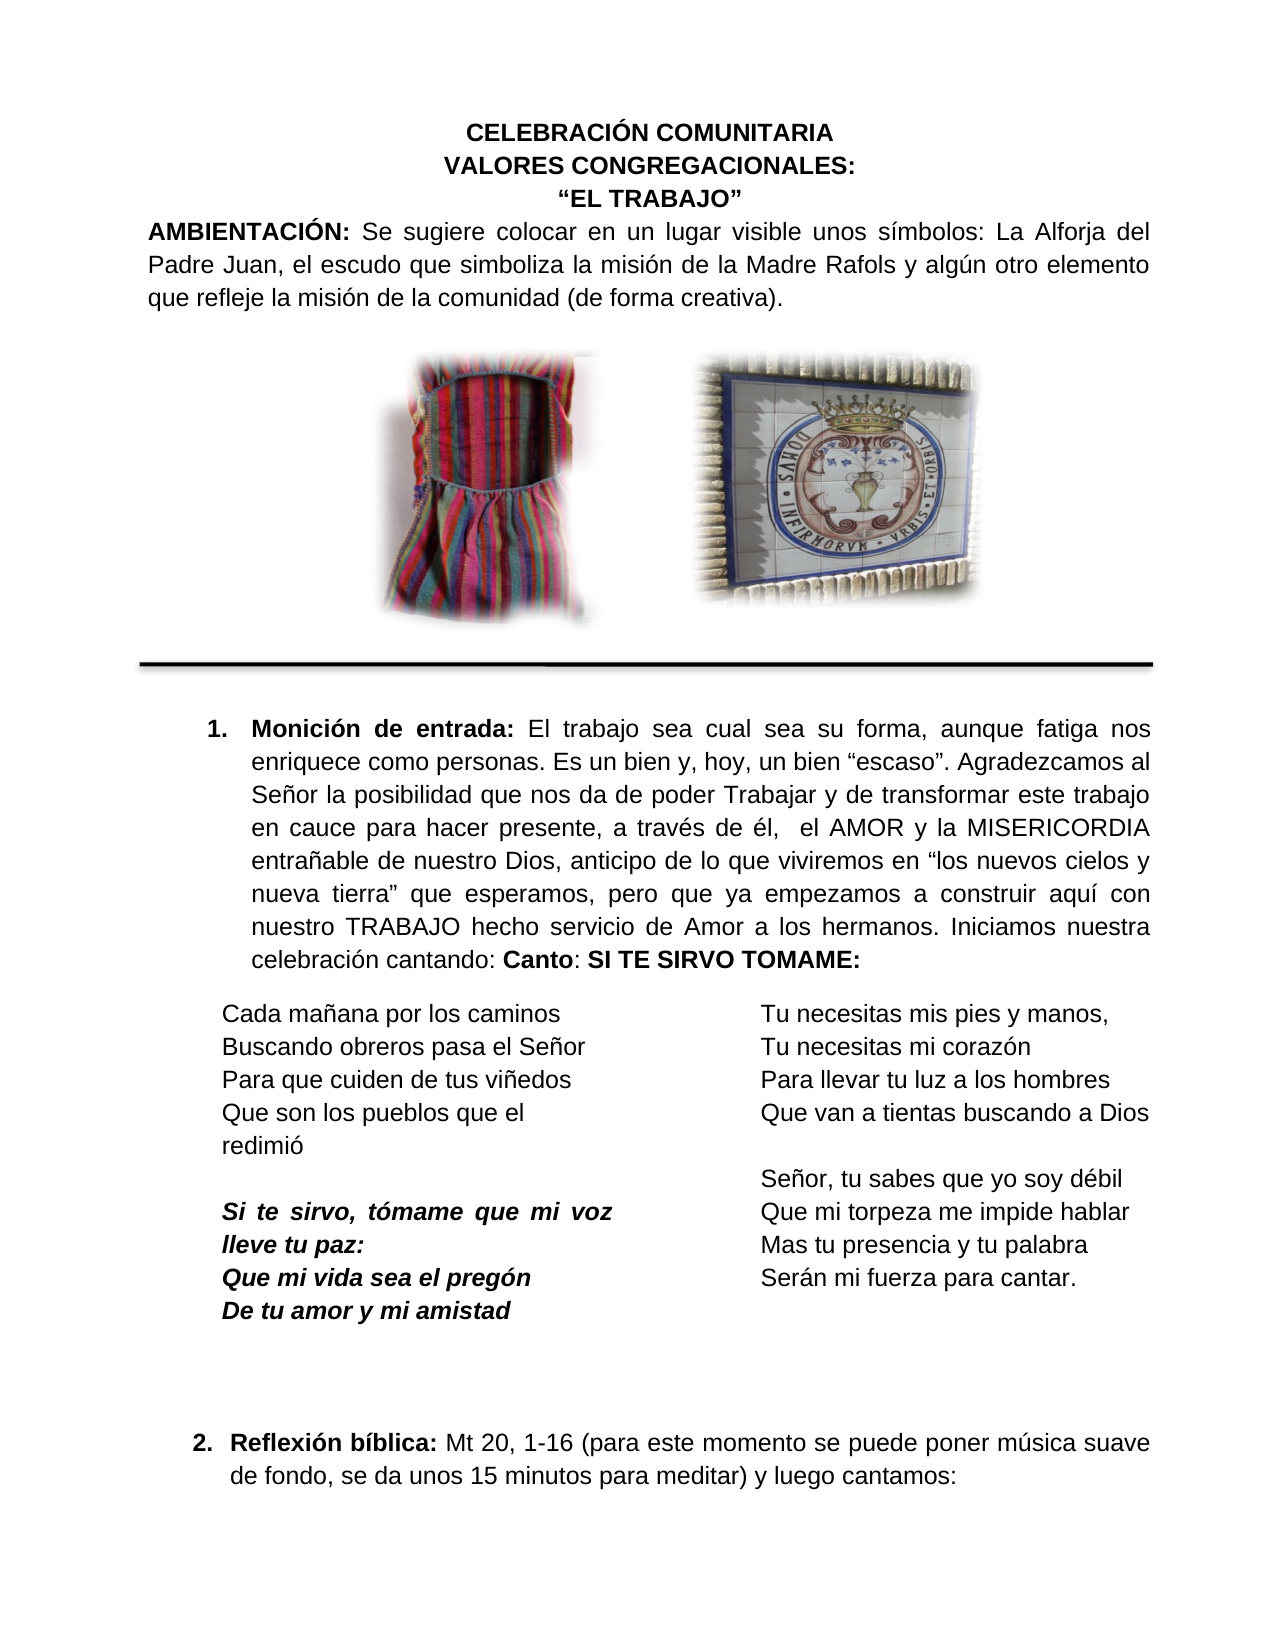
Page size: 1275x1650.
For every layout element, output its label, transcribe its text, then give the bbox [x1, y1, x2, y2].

text Cada mañana por los caminos [222, 999, 613, 1028]
list Monición de entrada: El trabajo sea cual sea su forma, aunque fatiga nos enriquece como personas. Es un bien y, hoy, un bien “escaso”. Agradezcamos al Señor la posibilidad que nos da de poder Trabajar y de transformar este trabajo en cauce para hacer presente, a través de él, el AMOR y la MISERICORDIA entrañable de nuestro Dios, anticipo de lo que viviremos en “los nuevos cielos y nueva tierra” que esperamos, pero que ya empezamos a construir aquí con nuestro TRABAJO hecho servicio de Amor a los hermanos. Iniciamos nuestra celebración cantando: Canto: SI TE SIRVO TOMAME: [207, 714, 1152, 974]
text VALORES CONGREGACIONALES: [148, 151, 1152, 180]
picture [717, 376, 957, 582]
text Mas tu presencia y tu palabra [760, 1230, 1152, 1259]
text Tu necesitas mis pies y manos, [760, 999, 1152, 1028]
text Tu necesitas mi corazón [760, 1032, 1152, 1061]
text Señor, tu sabes que yo soy débil [760, 1164, 1152, 1193]
text Que van a tientas buscando a Dios [760, 1098, 1152, 1127]
text Si te sirvo, tómame que mi voz lleve tu paz: [222, 1197, 613, 1259]
text CELEBRACIÓN COMUNITARIA [148, 118, 1152, 147]
text De tu amor y mi amistad [222, 1296, 613, 1325]
list Reflexión bíblica: Mt 20, 1-16 (para este momento se puede poner música suave de fondo, se da unos 15 minutos para meditar) y luego cantamos: [192, 1428, 1152, 1490]
text Que son los pueblos que el redimió [222, 1098, 613, 1160]
text Para que cuiden de tus viñedos [222, 1065, 613, 1094]
text Que mi vida sea el pregón [222, 1263, 613, 1292]
text Que mi torpeza me impide hablar [760, 1197, 1152, 1226]
picture [398, 370, 577, 606]
text “EL TRABAJO” [148, 184, 1152, 213]
text Para llevar tu luz a los hombres [760, 1065, 1152, 1094]
text Serán mi fuerza para cantar. [760, 1263, 1152, 1292]
text Buscando obreros pasa el Señor [222, 1032, 613, 1061]
text AMBIENTACIÓN: Se sugiere colocar en un lugar visible unos símbolos: La Alforja del Padre Juan, el escudo que simboliza la misión de la Madre Rafols y algún otro elemento que refleje la misión de la comunidad (de forma creativa). [148, 217, 1152, 312]
